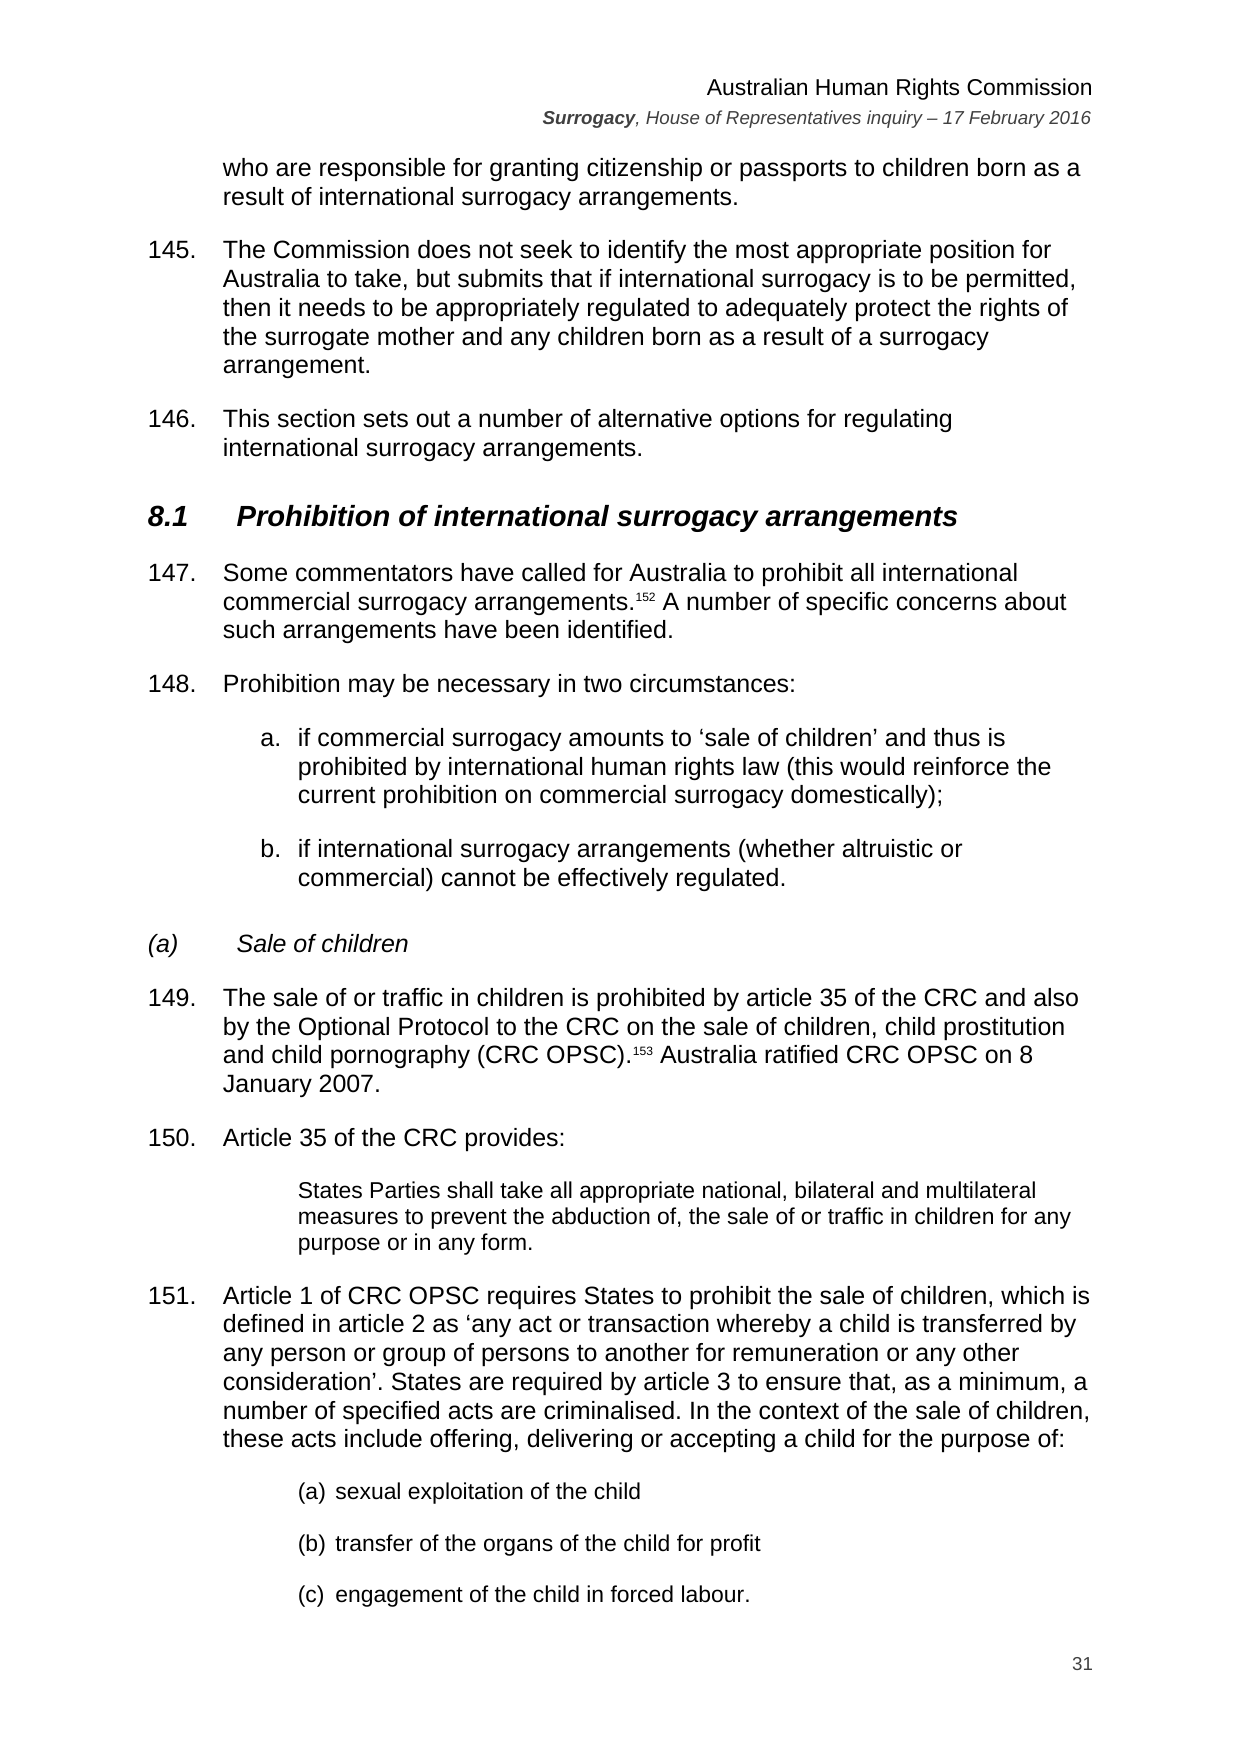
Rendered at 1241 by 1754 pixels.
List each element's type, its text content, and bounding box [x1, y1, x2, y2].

list sexual exploitation of the child [298, 1478, 1092, 1504]
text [148, 153, 1092, 211]
list transfer of the organs of the child for profit [298, 1529, 1092, 1556]
text Prohibition may be necessary in two circumstances: [148, 669, 1092, 698]
text The sale of or traffic in children is prohibited by article 35 of the CRC and also by the Optional Protocol to the CRC on the sale of children, child prostitution and child pornography (CRC OPSC). Australia ratified CRC OPSC on 8 January 2007. [148, 983, 1092, 1098]
text Article 35 of the CRC provides: [148, 1123, 1092, 1152]
text Some commentators have called for Australia to prohibit all international commercial surrogacy arrangements. A number of specific concerns about such arrangements have been identified. [148, 558, 1092, 644]
list if international surrogacy arrangements (whether altruistic or commercial) cannot be effectively regulated. [260, 834, 1092, 892]
list if commercial surrogacy amounts to ‘sale of children’ and thus is prohibited by international human rights law (this would reinforce the current prohibition on commercial surrogacy domestically); [260, 723, 1092, 809]
text Article 1 of CRC OPSC requires States to prohibit the sale of children, which is defined in article 2 as ‘any act or transaction whereby a child is transferred by any person or group of persons to another for remuneration or any other consideration’. States are required by article 3 to ensure that, as a minimum, a number of specified acts are criminalised. In the context of the sale of children, these acts include offering, delivering or accepting a child for the purpose of: [148, 1281, 1092, 1453]
subtitle Sale of children [148, 929, 1092, 958]
text The Commission does not seek to identify the most appropriate position for Australia to take, but submits that if international surrogacy is to be permitted, then it needs to be appropriately regulated to adequately protect the rights of the surrogate mother and any children born as a result of a surrogacy arrangement. [148, 236, 1092, 379]
list States Parties shall take all appropriate national, bilateral and multilateral measures to prevent the abduction of, the sale of or traffic in children for any purpose or in any form. [223, 1177, 1092, 1256]
subtitle Prohibition of international surrogacy arrangements [148, 499, 1092, 533]
list engagement of the child in forced labour. [298, 1581, 1092, 1607]
text This section sets out a number of alternative options for regulating international surrogacy arrangements. [148, 404, 1092, 462]
